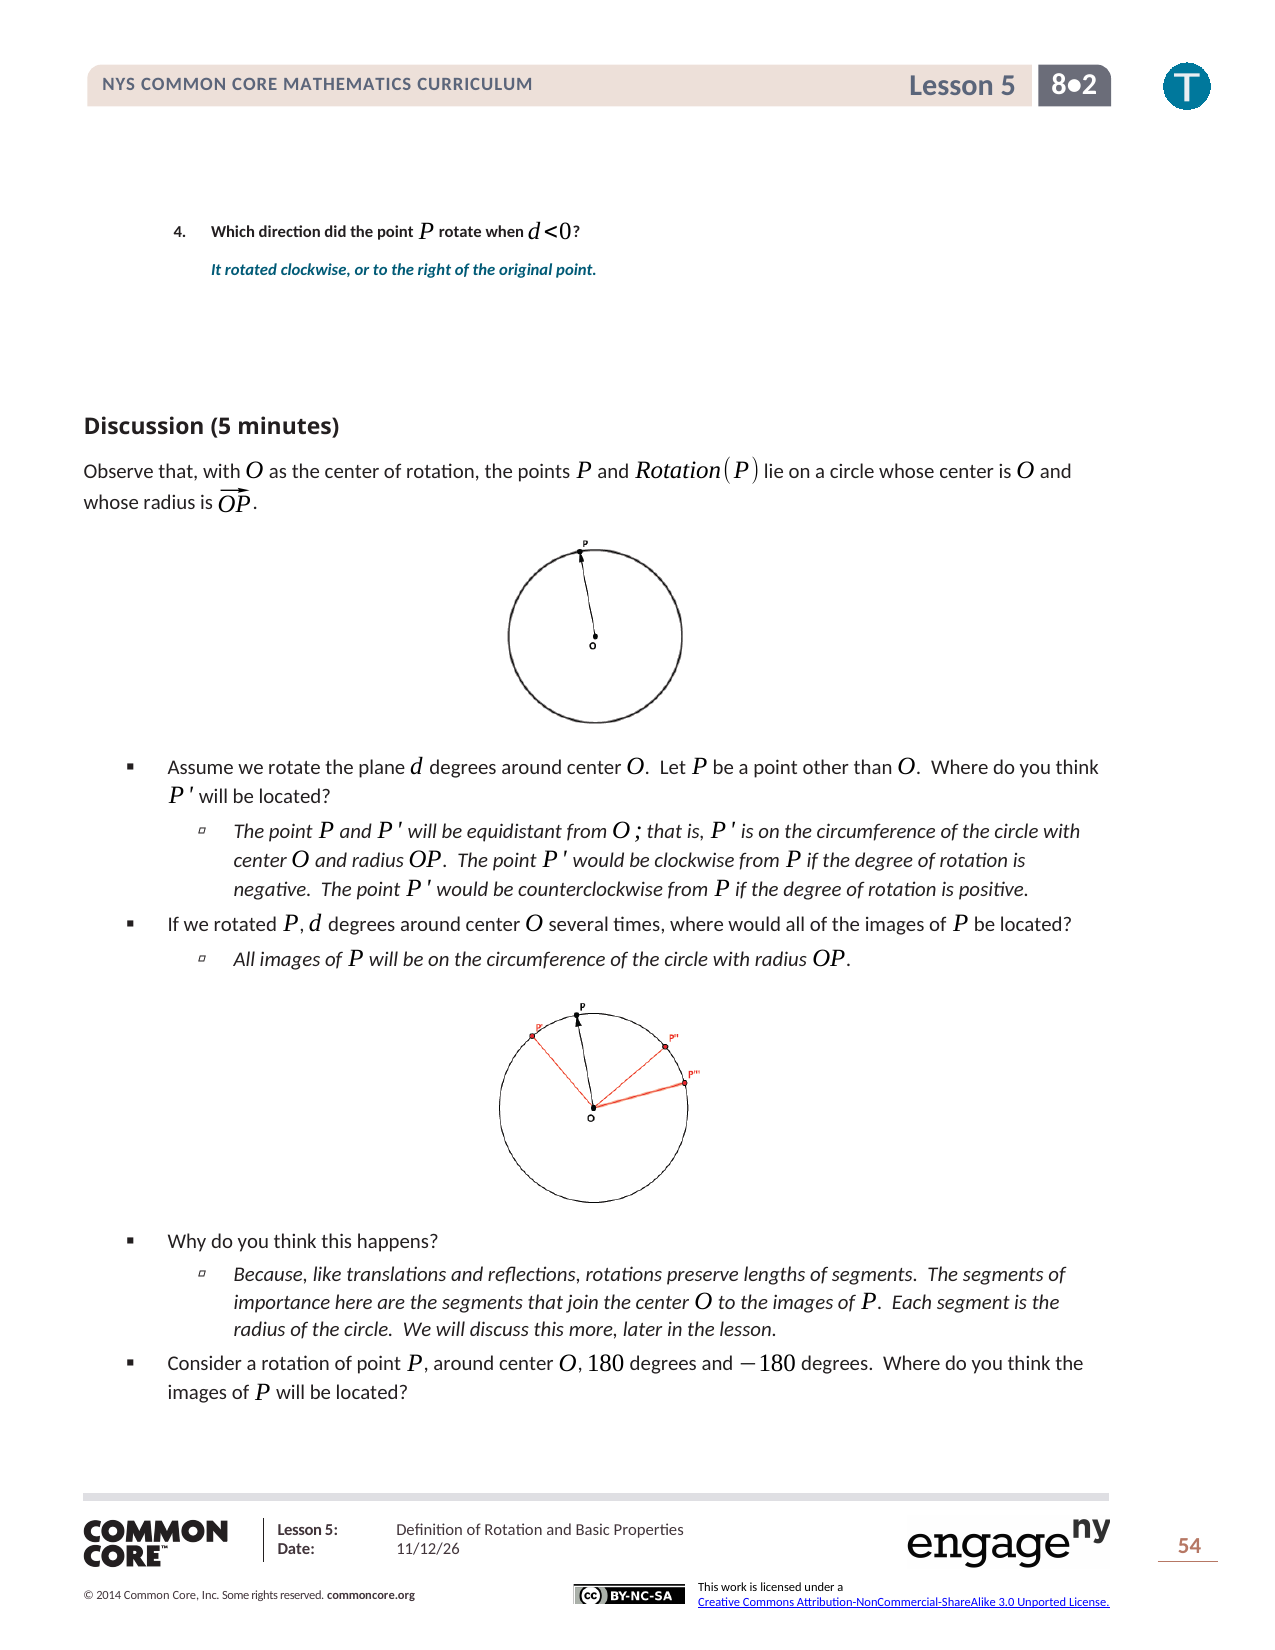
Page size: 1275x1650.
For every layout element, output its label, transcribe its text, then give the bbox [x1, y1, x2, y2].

picture [572, 1584, 685, 1604]
list All images of will be on the circumference of the circle with radius . [196, 945, 1108, 972]
list Which direction did the point rotate when ? [173, 218, 1108, 246]
text It rotated clockwise, or to the right of the original point. [211, 259, 1018, 279]
list The point and will be equidistant from that is, is on the circumference of the circle with center and radius . The point would be clockwise from if the degree of rotation is negative. The point would be counterclockwise from if the degree of rotation is positive. [196, 817, 1108, 902]
picture [473, 527, 718, 738]
text Why do you think this happens? [125, 980, 1108, 1254]
picture [906, 1515, 1110, 1569]
text Observe that, with as the center of rotation, the points and lie on a circle whose center is and whose radius is . [83, 456, 1108, 518]
picture [79, 1515, 232, 1572]
picture [463, 979, 728, 1220]
text Consider a rotation of point , around center , degrees and degrees. Where do you think the images of will be located? [125, 1349, 1108, 1406]
text Discussion (5 minutes) [83, 410, 1108, 442]
list Because, like translations and reflections, rotations preserve lengths of segments. The segments of importance here are the segments that join the center to the images of . Each segment is the radius of the circle. We will discuss this more, later in the lesson. [196, 1261, 1108, 1342]
text Assume we rotate the plane degrees around center . Let be a point other than . Where do you think will be located? [125, 531, 1108, 809]
text If we rotated , degrees around center several times, where would all of the images of be located? [125, 910, 1108, 937]
